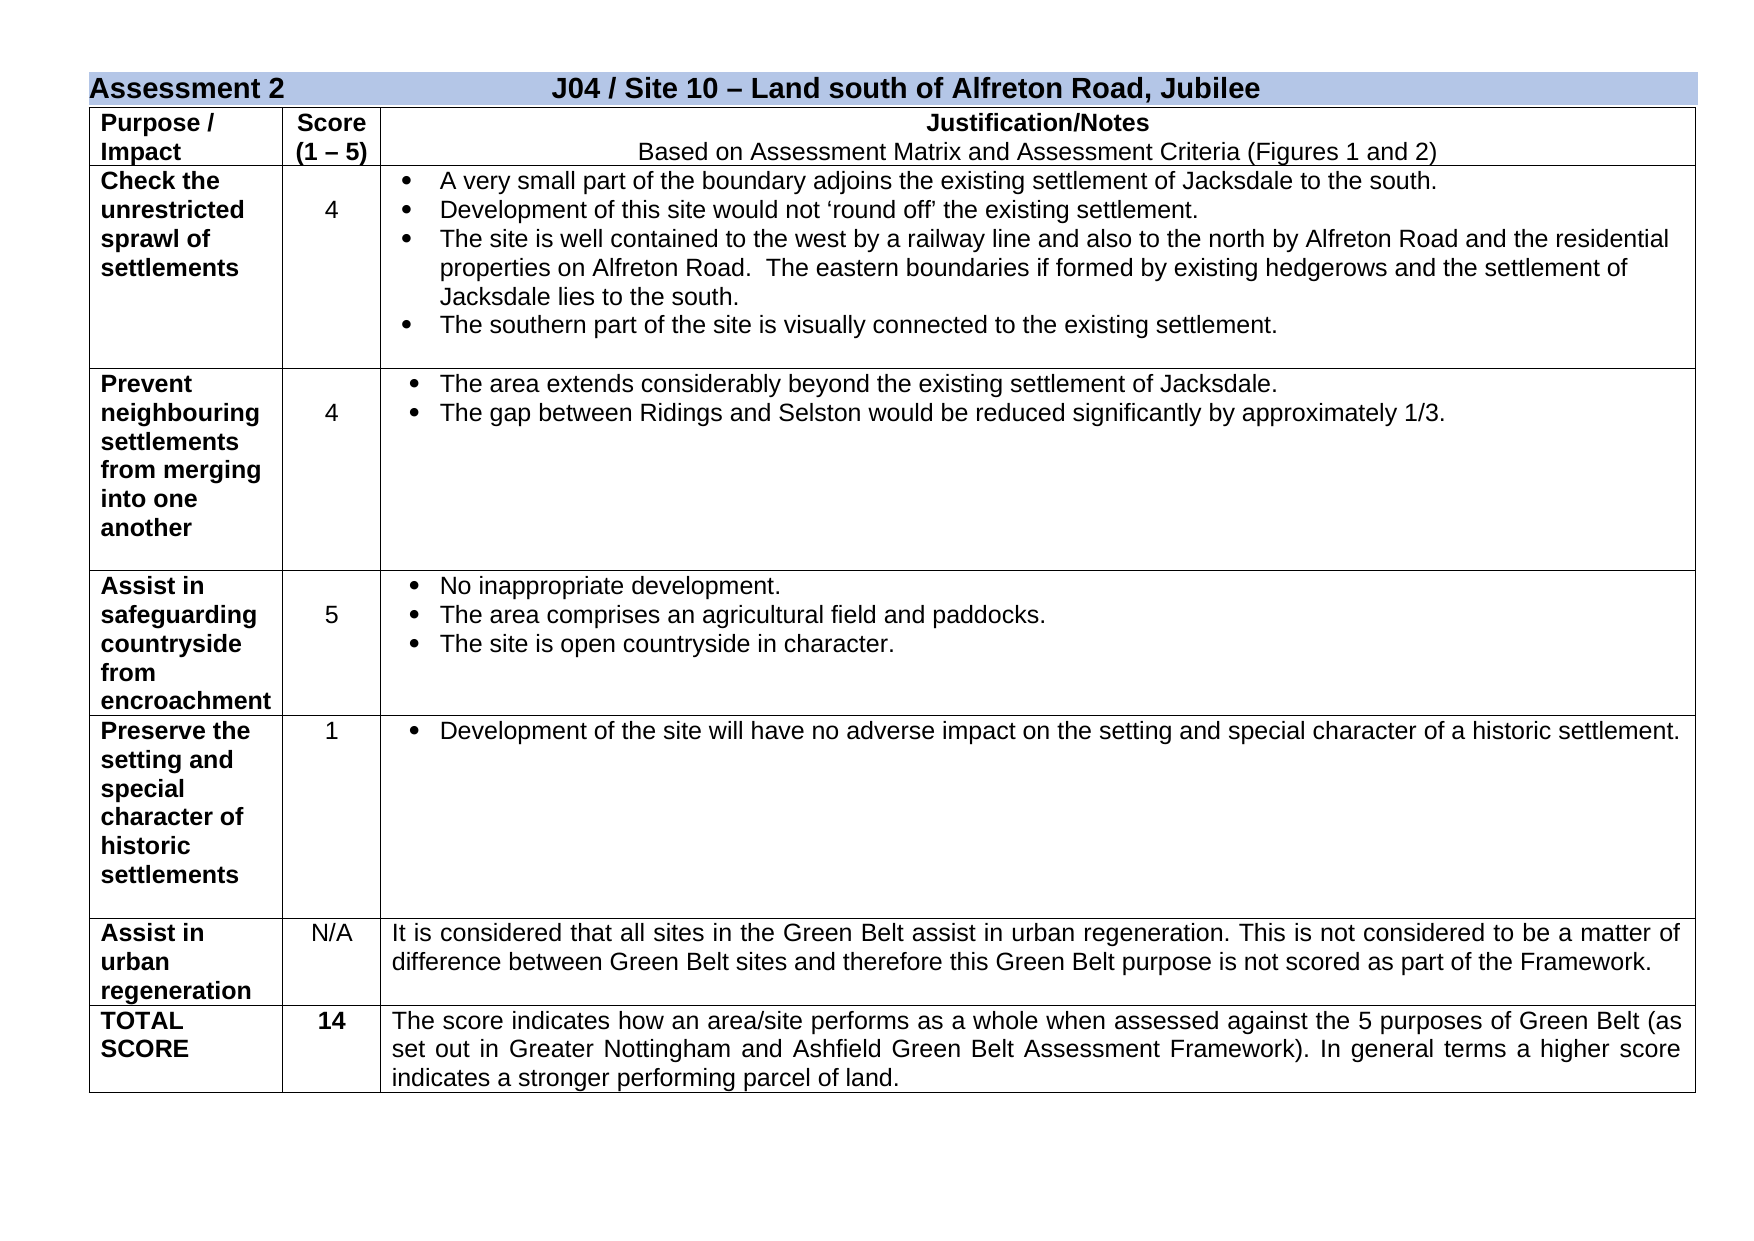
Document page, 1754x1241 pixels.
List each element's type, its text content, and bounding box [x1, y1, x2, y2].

table_cell 4 [283, 166, 380, 368]
table_cell N/A [283, 919, 380, 1005]
subtitle Assessment 2 J04 / Site 10 – Land south of Alfreton Road, Jubilee [89, 72, 1698, 105]
table_cell 14 [283, 1006, 380, 1092]
table_cell Development of the site will have no adverse impact on the setting and special character of a historic settlement. [381, 716, 1695, 917]
table_cell No inappropriate development. The area comprises an agricultural field and paddocks. The site is open countryside in character. [381, 571, 1695, 715]
table_header Score (1 – 5) [283, 108, 380, 165]
table_cell Assist in safeguarding countryside from encroachment [90, 571, 282, 715]
table_cell TOTAL SCORE [90, 1006, 282, 1092]
table_cell Preserve the setting and special character of historic settlements [90, 716, 282, 917]
table_cell It is considered that all sites in the Green Belt assist in urban regeneration. This is not considered to be a matter of difference between Green Belt sites and therefore this Green Belt purpose is not scored as part of the Framework. [381, 919, 1695, 1005]
table_cell Assist in urban regeneration [90, 919, 282, 1005]
table_cell 4 [283, 369, 380, 570]
table_header Purpose / Impact [90, 108, 282, 165]
table_header Justification/Notes Based on Assessment Matrix and Assessment Criteria (Figures 1 and 2) [381, 108, 1695, 165]
table_cell A very small part of the boundary adjoins the existing settlement of Jacksdale to the south. Development of this site would not ‘round off’ the existing settlement. The site is well contained to the west by a railway line and also to the north by Alfreton Road and the residential properties on Alfreton Road. The eastern boundaries if formed by existing hedgerows and the settlement of Jacksdale lies to the south. The southern part of the site is visually connected to the existing settlement. [381, 166, 1695, 368]
table_cell 5 [283, 571, 380, 715]
table_cell The score indicates how an area/site performs as a whole when assessed against the 5 purposes of Green Belt (as set out in Greater Nottingham and Ashfield Green Belt Assessment Framework). In general terms a higher score indicates a stronger performing parcel of land. [381, 1006, 1695, 1092]
table_cell Check the unrestricted sprawl of settlements [90, 166, 282, 368]
table_cell The area extends considerably beyond the existing settlement of Jacksdale. The gap between Ridings and Selston would be reduced significantly by approximately 1/3. [381, 369, 1695, 570]
table_cell 1 [283, 716, 380, 917]
table_cell Prevent neighbouring settlements from merging into one another [90, 369, 282, 570]
